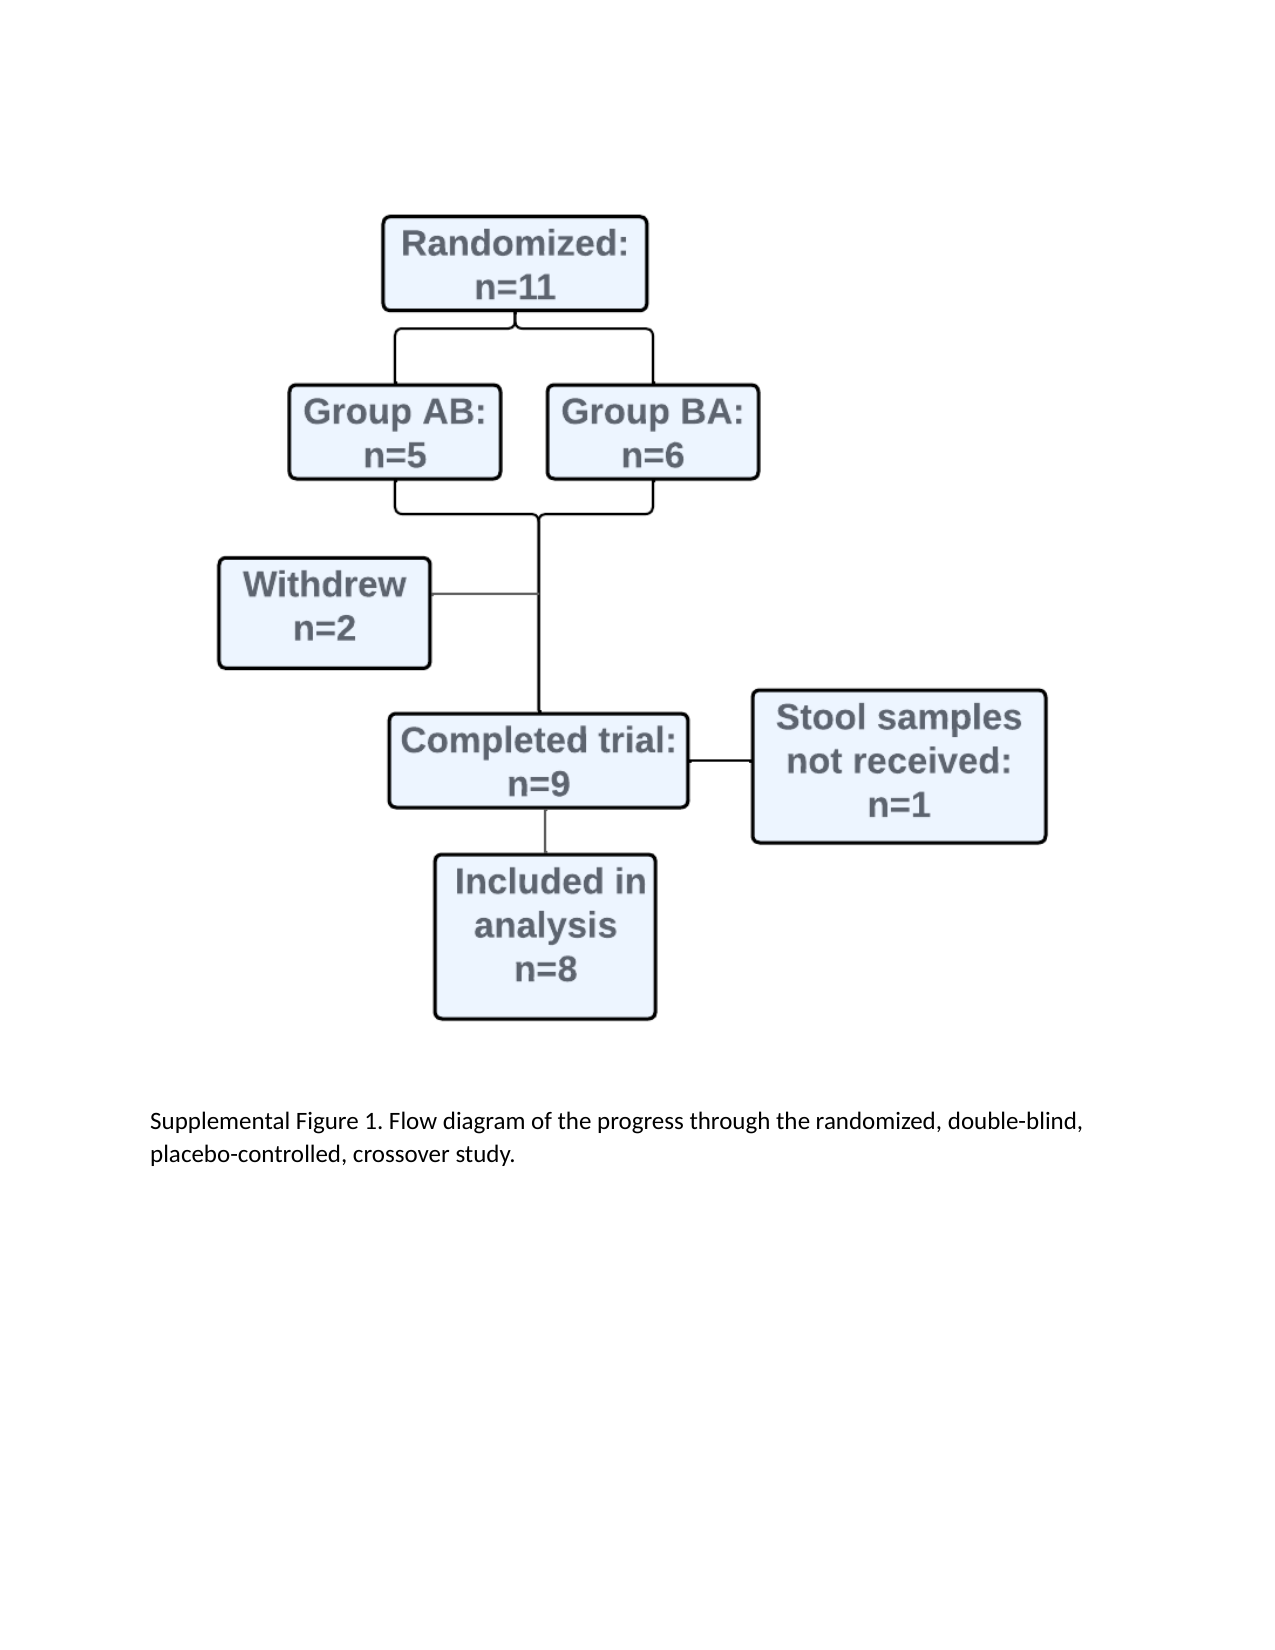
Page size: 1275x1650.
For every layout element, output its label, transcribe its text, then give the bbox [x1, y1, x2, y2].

text Supplemental Figure 1. Flow diagram of the progress through the randomized, double-blind, placebo-controlled, crossover study. [150, 1106, 1125, 1169]
picture [150, 150, 1115, 1087]
